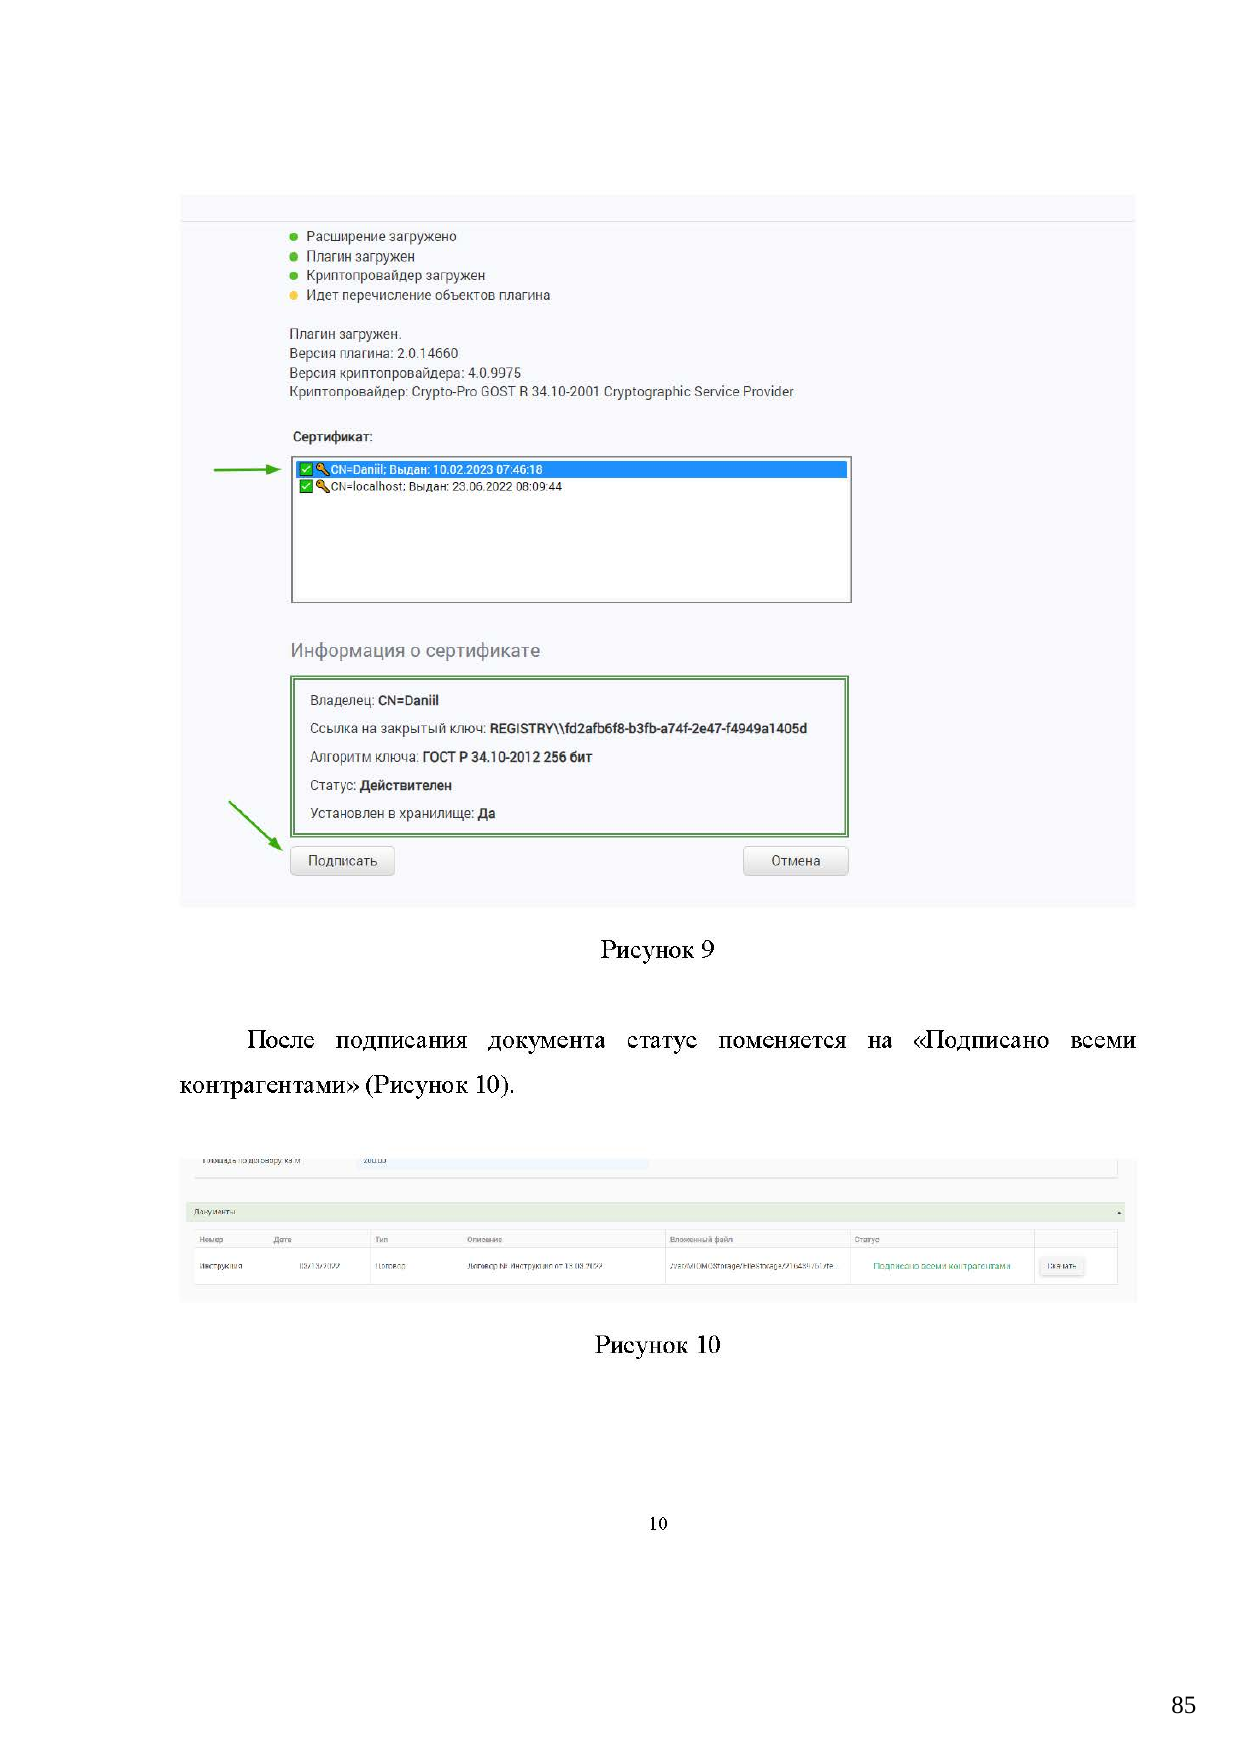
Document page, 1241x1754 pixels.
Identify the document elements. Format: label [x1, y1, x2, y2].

picture [73, 88, 1188, 1666]
